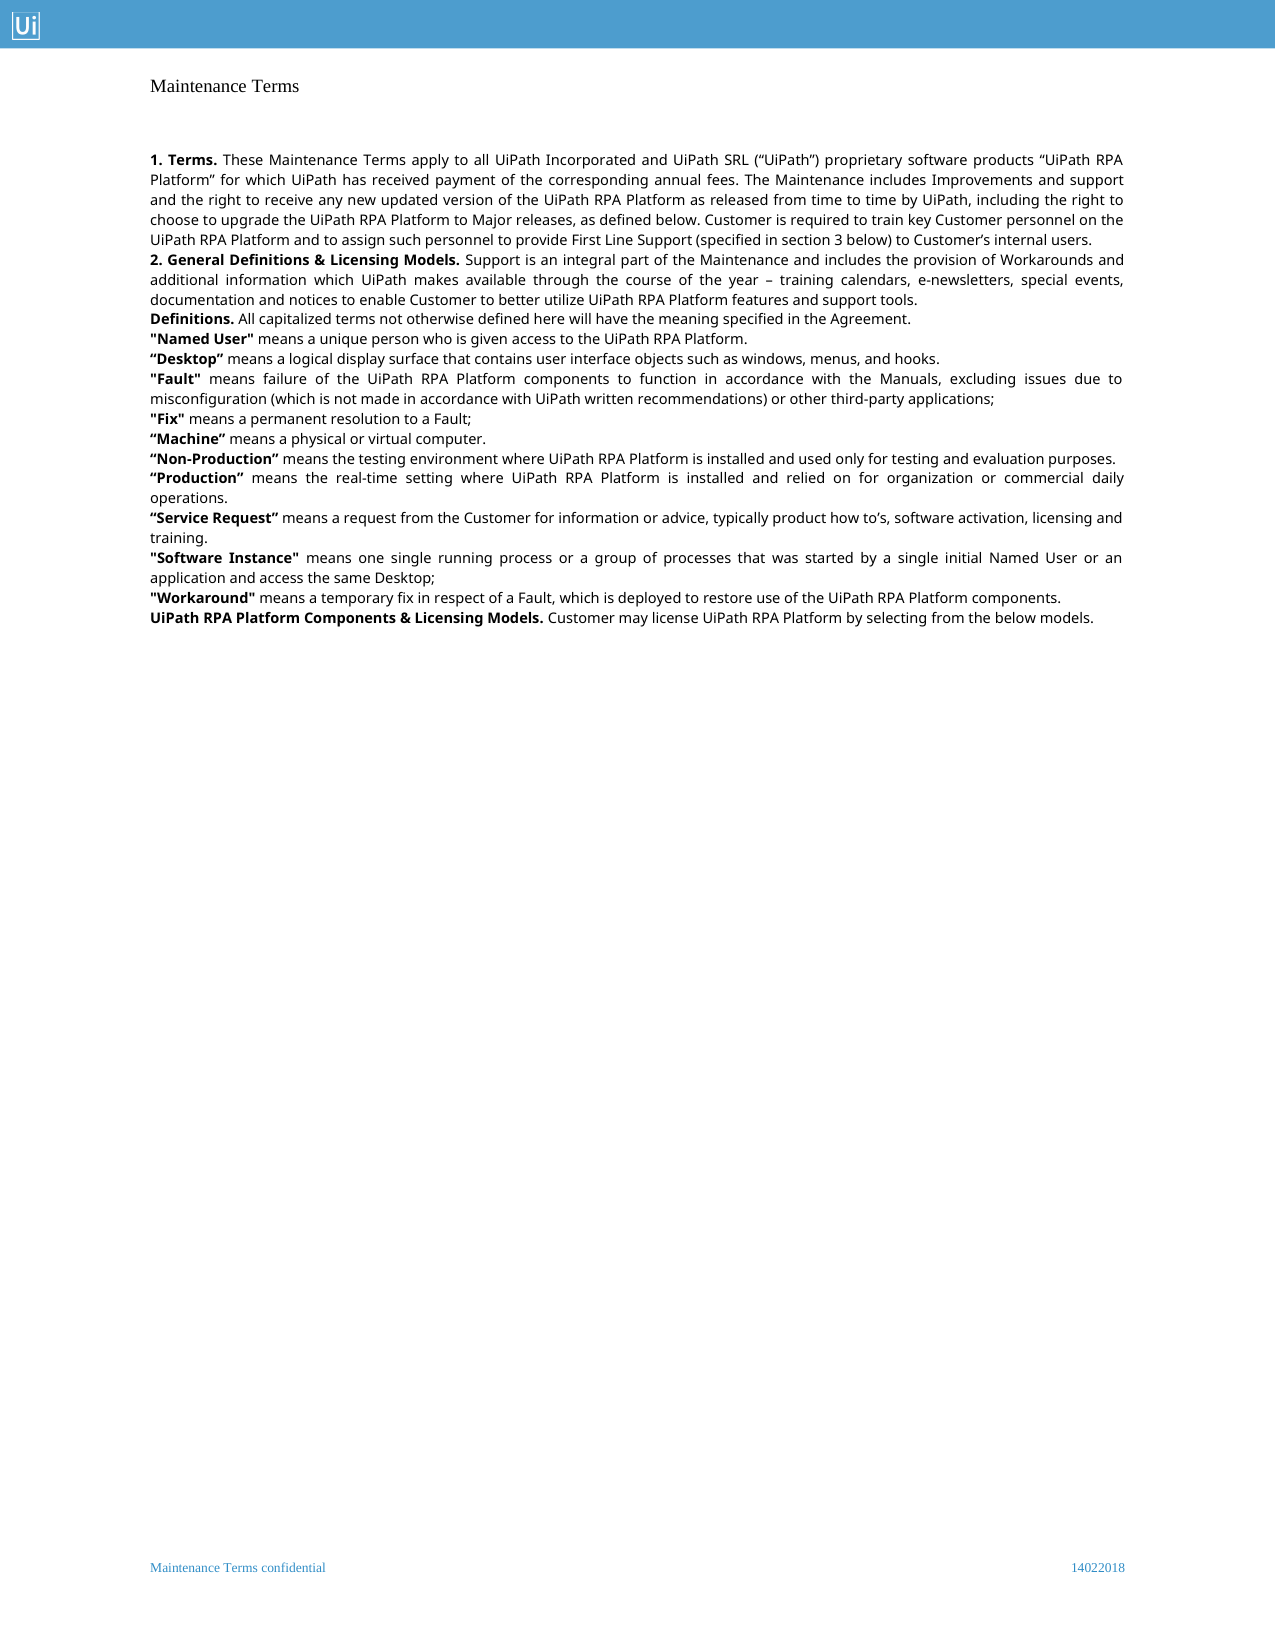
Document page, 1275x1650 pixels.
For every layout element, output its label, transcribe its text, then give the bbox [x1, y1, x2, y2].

text "Named User" means a unique person who is given access to the UiPath RPA Platform. [150, 329, 1125, 349]
text “Service Request” means a request from the Customer for information or advice, typically product how to’s, software activation, licensing and training. [150, 508, 1125, 548]
text 2. General Definitions & Licensing Models. Support is an integral part of the Maintenance and includes the provision of Workarounds and additional information which UiPath makes available through the course of the year – training calendars, e-newsletters, special events, documentation and notices to enable Customer to better utilize UiPath RPA Platform features and support tools. [150, 249, 1125, 309]
text “Production” means the real-time setting where UiPath RPA Platform is installed and relied on for organization or commercial daily operations. [150, 468, 1125, 508]
text "Software Instance" means one single running process or a group of processes that was started by a single initial Named User or an application and access the same Desktop; [150, 548, 1125, 588]
text "Workaround" means a temporary fix in respect of a Fault, which is deployed to restore use of the UiPath RPA Platform components. [150, 588, 1125, 608]
text "Fault" means failure of the UiPath RPA Platform components to function in accordance with the Manuals, excluding issues due to misconfiguration (which is not made in accordance with UiPath written recommendations) or other third-party applications; [150, 369, 1125, 409]
text “Machine” means a physical or virtual computer. [150, 428, 1125, 448]
text "Fix" means a permanent resolution to a Fault; [150, 409, 1125, 428]
text “Desktop” means a logical display surface that contains user interface objects such as windows, menus, and hooks. [150, 349, 1125, 369]
text 1. Terms. These Maintenance Terms apply to all UiPath Incorporated and UiPath SRL (“UiPath”) proprietary software products “UiPath RPA Platform” for which UiPath has received payment of the corresponding annual fees. The Maintenance includes Improvements and support and the right to receive any new updated version of the UiPath RPA Platform as released from time to time by UiPath, including the right to choose to upgrade the UiPath RPA Platform to Major releases, as defined below. Customer is required to train key Customer personnel on the UiPath RPA Platform and to assign such personnel to provide First Line Support (specified in section 3 below) to Customer’s internal users. [150, 150, 1125, 249]
text “Non-Production” means the testing environment where UiPath RPA Platform is installed and used only for testing and evaluation purposes. [150, 448, 1125, 468]
picture [12, 12, 42, 40]
text Definitions. All capitalized terms not otherwise defined here will have the meaning specified in the Agreement. [150, 309, 1125, 329]
text UiPath RPA Platform Components & Licensing Models. Customer may license UiPath RPA Platform by selecting from the below models. [150, 608, 1125, 627]
